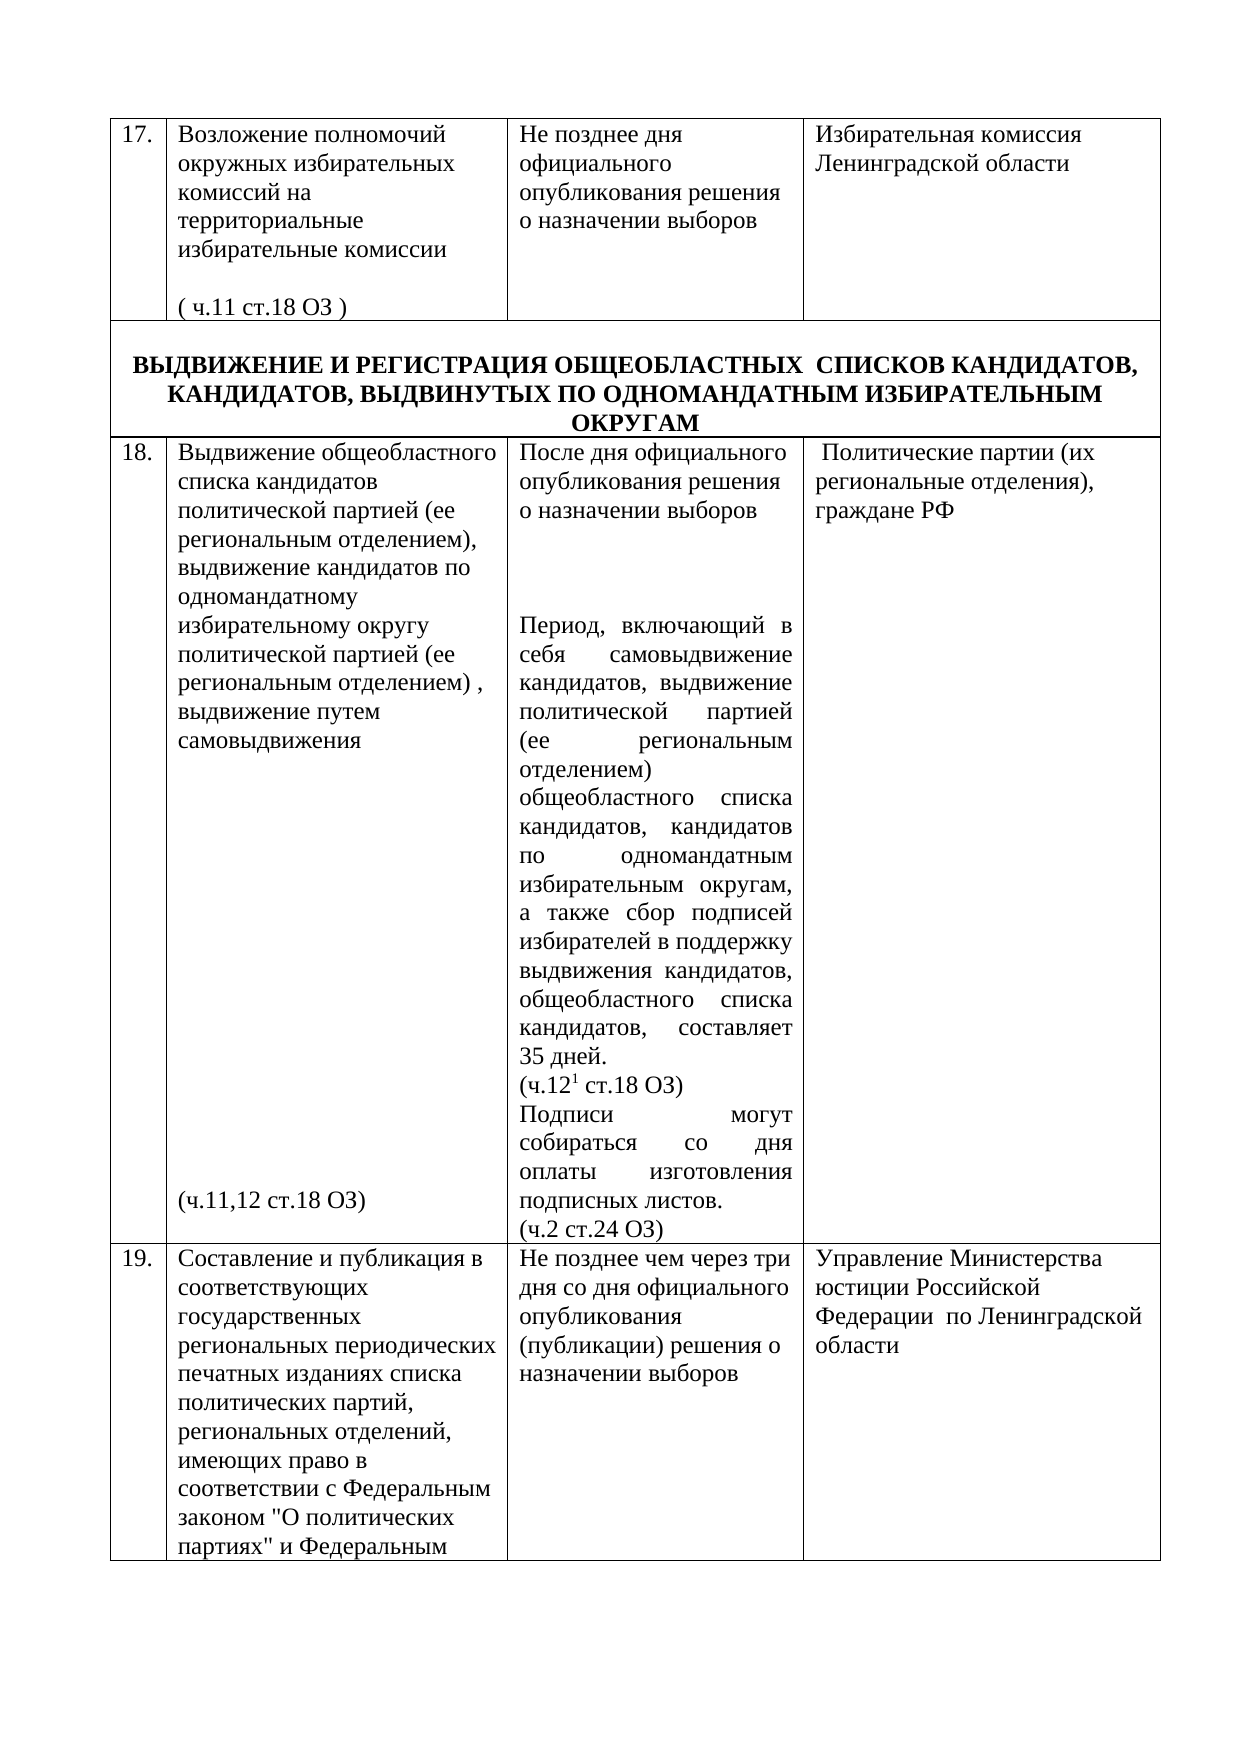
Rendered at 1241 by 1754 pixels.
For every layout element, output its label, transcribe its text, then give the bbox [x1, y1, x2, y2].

table_cell Возложение полномочий окружных избирательных комиссий на территориальные избирательные комиссии ( ч.11 ст.18 ОЗ ) [167, 119, 507, 320]
table_cell После дня официального опубликования решения о назначении выборов Период, включающий в себя самовыдвижение кандидатов, выдвижение политической партией (ее региональным отделением) общеобластного списка кандидатов, кандидатов по одномандатным избирательным округам, а также сбор подписей избирателей в поддержку выдвижения кандидатов, общеобластного списка кандидатов, составляет 35 дней. (ч.121 ст.18 ОЗ) Подписи могут собираться со дня оплаты изготовления подписных листов. (ч.2 ст.24 ОЗ) [508, 438, 803, 1242]
table_cell ВЫДВИЖЕНИЕ И РЕГИСТРАЦИЯ ОБЩЕОБЛАСТНЫХ СПИСКОВ КАНДИДАТОВ, КАНДИДАТОВ, ВЫДВИНУТЫХ ПО ОДНОМАНДАТНЫМ ИЗБИРАТЕЛЬНЫМ ОКРУГАМ [111, 321, 1160, 436]
table_cell 19. [111, 1244, 166, 1560]
table_cell Политические партии (их региональные отделения), граждане РФ [804, 438, 1160, 1242]
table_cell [804, 1244, 1160, 1560]
table_cell 18. [111, 438, 166, 1242]
table_cell Выдвижение общеобластного списка кандидатов политической партией (ее региональным отделением), выдвижение кандидатов по одномандатному избирательному округу политической партией (ее региональным отделением) , выдвижение путем самовыдвижения (ч.11,12 ст.18 ОЗ) [167, 438, 507, 1242]
table_cell 17. [111, 119, 166, 320]
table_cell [508, 1244, 803, 1560]
table_cell Не позднее дня официального опубликования решения о назначении выборов [508, 119, 803, 320]
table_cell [167, 1244, 507, 1560]
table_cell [804, 119, 1160, 320]
